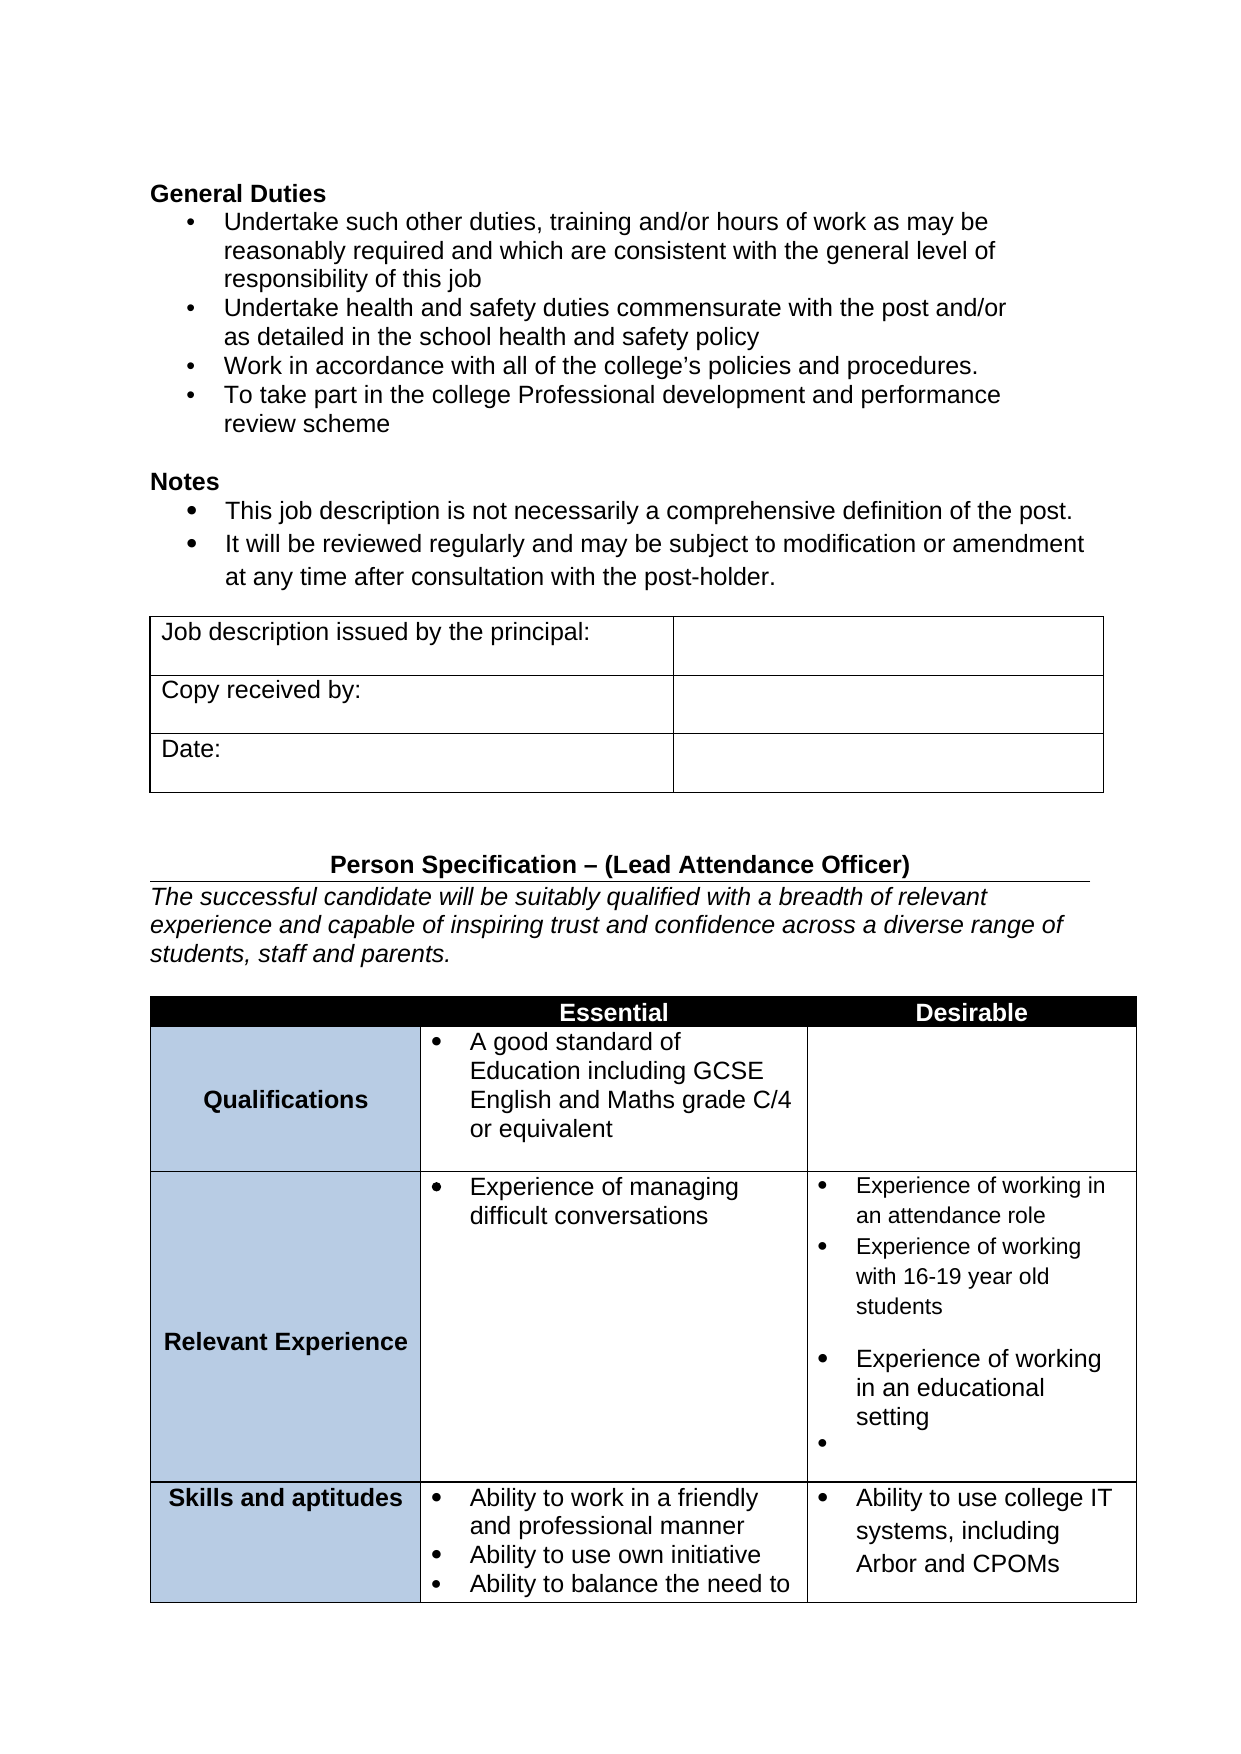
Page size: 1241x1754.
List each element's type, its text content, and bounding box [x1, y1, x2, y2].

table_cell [151, 1483, 420, 1602]
table_cell [674, 734, 1103, 792]
list Undertake such other duties, training and/or hours of work as may be reasonably required and which are consistent with the general level of responsibility of this job [186, 207, 1015, 293]
table_cell [674, 676, 1103, 733]
table_header Desirable [808, 998, 1136, 1026]
list To take part in the college Professional development and performance review scheme [186, 381, 1015, 438]
text General Duties [150, 179, 1090, 207]
table_cell Qualifications [151, 1027, 420, 1171]
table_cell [808, 1483, 1136, 1602]
table_cell [808, 1027, 1136, 1171]
table_header Essential [421, 998, 807, 1026]
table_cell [421, 1483, 807, 1602]
table_cell Experience of managing difficult conversations [421, 1172, 807, 1481]
text Person Specification – (Lead Attendance Officer) [150, 850, 1090, 881]
list This job description is not necessarily a comprehensive definition of the post. [187, 496, 1090, 525]
table_cell Date: [151, 734, 673, 792]
text The successful candidate will be suitably qualified with a breadth of relevant experience and capable of inspiring trust and confidence across a diverse range of students, staff and parents. [150, 882, 1090, 968]
list It will be reviewed regularly and may be subject to modification or amendment at any time after consultation with the post-holder. [187, 529, 1090, 591]
table_cell Copy received by: [151, 676, 673, 733]
text Notes [150, 467, 1090, 496]
table_header Job description issued by the principal: [151, 617, 673, 674]
table_header [674, 617, 1103, 674]
list Undertake health and safety duties commensurate with the post and/or as detailed in the school health and safety policy [186, 294, 1015, 351]
table_cell Experience of working in an attendance role Experience of working with 16-19 year old students Experience of working in an educational setting [808, 1172, 1136, 1481]
table_header [151, 998, 420, 1026]
table_cell A good standard of Education including GCSE English and Maths grade C/4 or equivalent [421, 1027, 807, 1171]
list Work in accordance with all of the college’s policies and procedures. [186, 351, 1015, 380]
table_cell Relevant Experience [151, 1172, 420, 1481]
